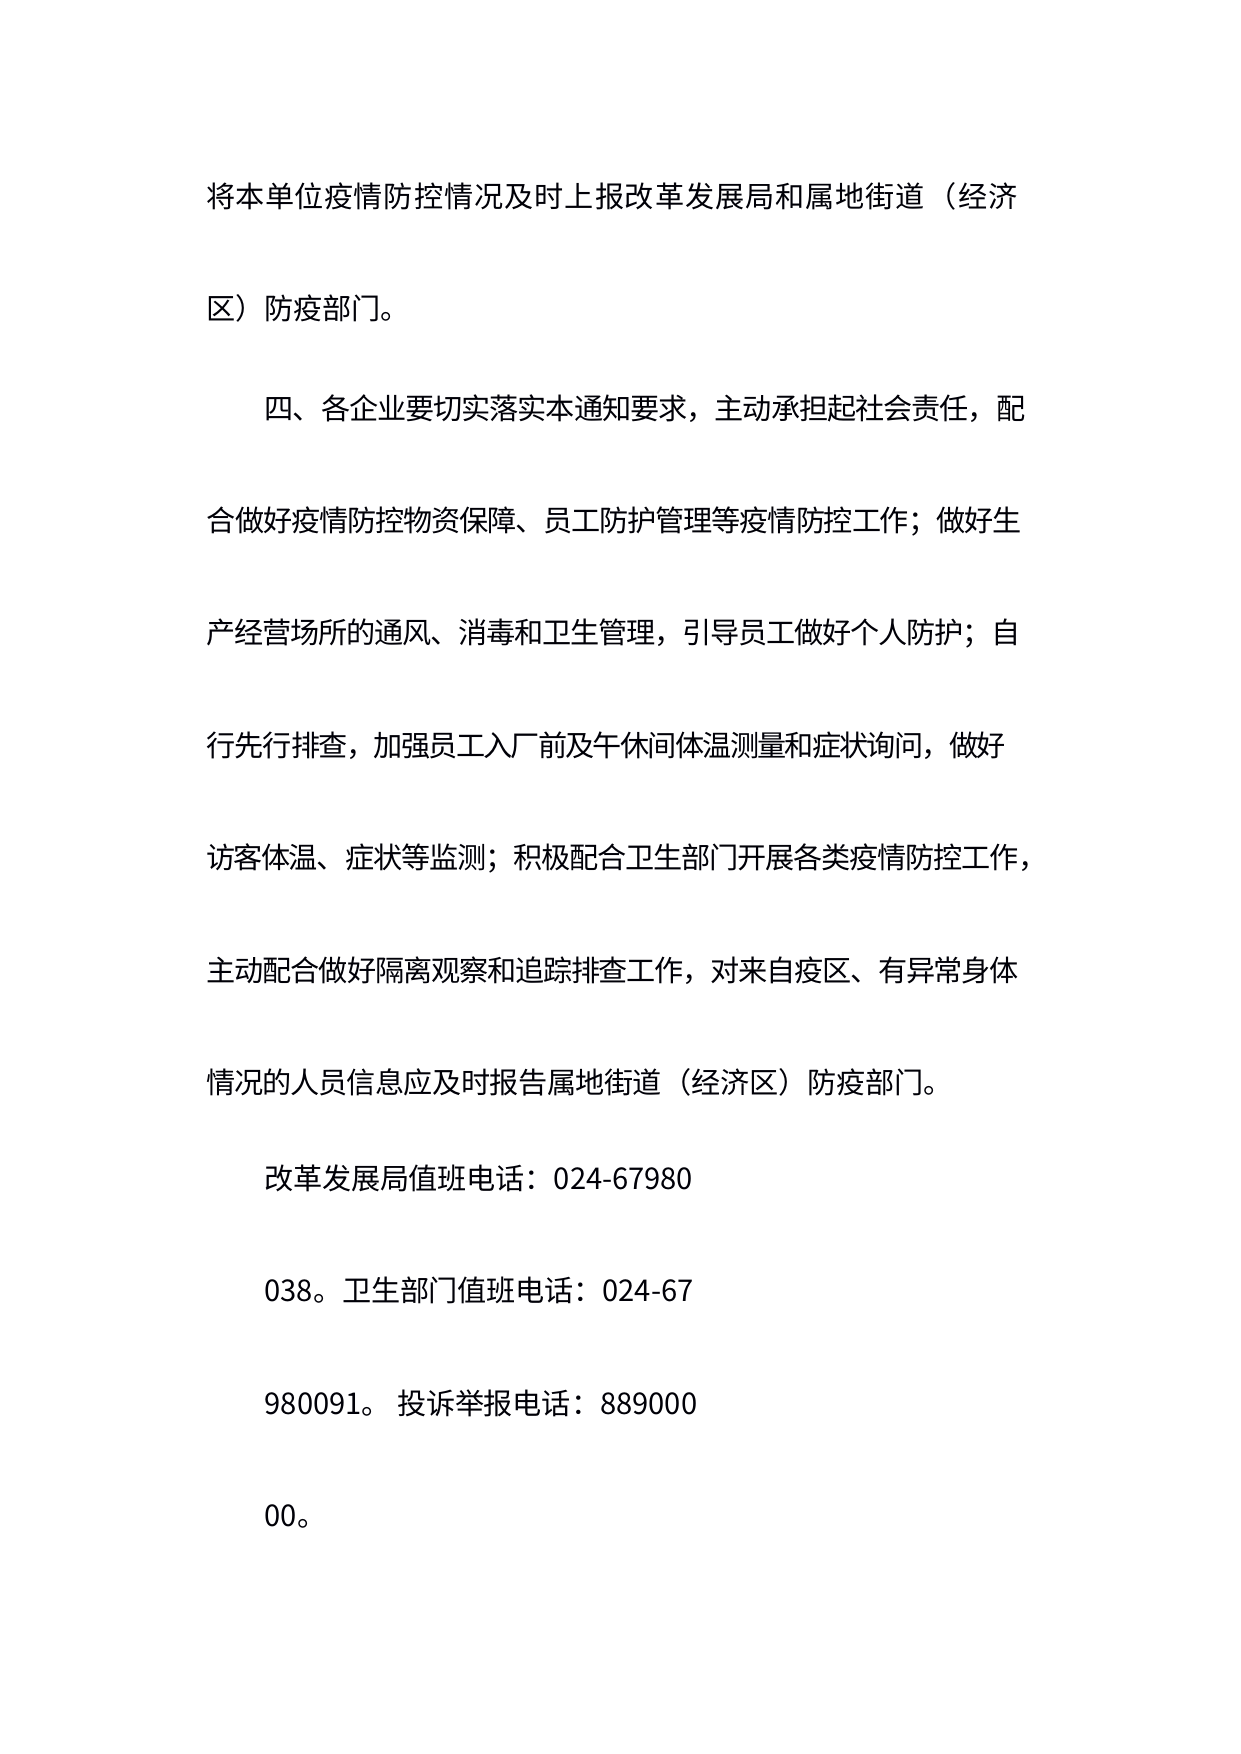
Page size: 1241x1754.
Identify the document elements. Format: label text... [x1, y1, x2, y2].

text 改革发展局值班电话：024-67980038。卫生部门值班电话：024-67980091。 投诉举报电话：88900000。 [264, 1144, 706, 1546]
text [206, 162, 1018, 339]
text 四、各企业要切实落实本通知要求，主动承担起社会责任，配合做好疫情防控物资保障、员工防护管理等疫情防控工作；做好生产经营场所的通风、消毒和卫生管理，引导员工做好个人防护；自行先行排查，加强员工入厂前及午休间体温测量和症状询问，做好访客体温、症状等监测；积极配合卫生部门开展各类疫情防控工作，主动配合做好隔离观察和追踪排查工作，对来自疫区、有异常身体情况的人员信息应及时报告属地街道（经济区）防疫部门。 [206, 374, 1032, 1113]
